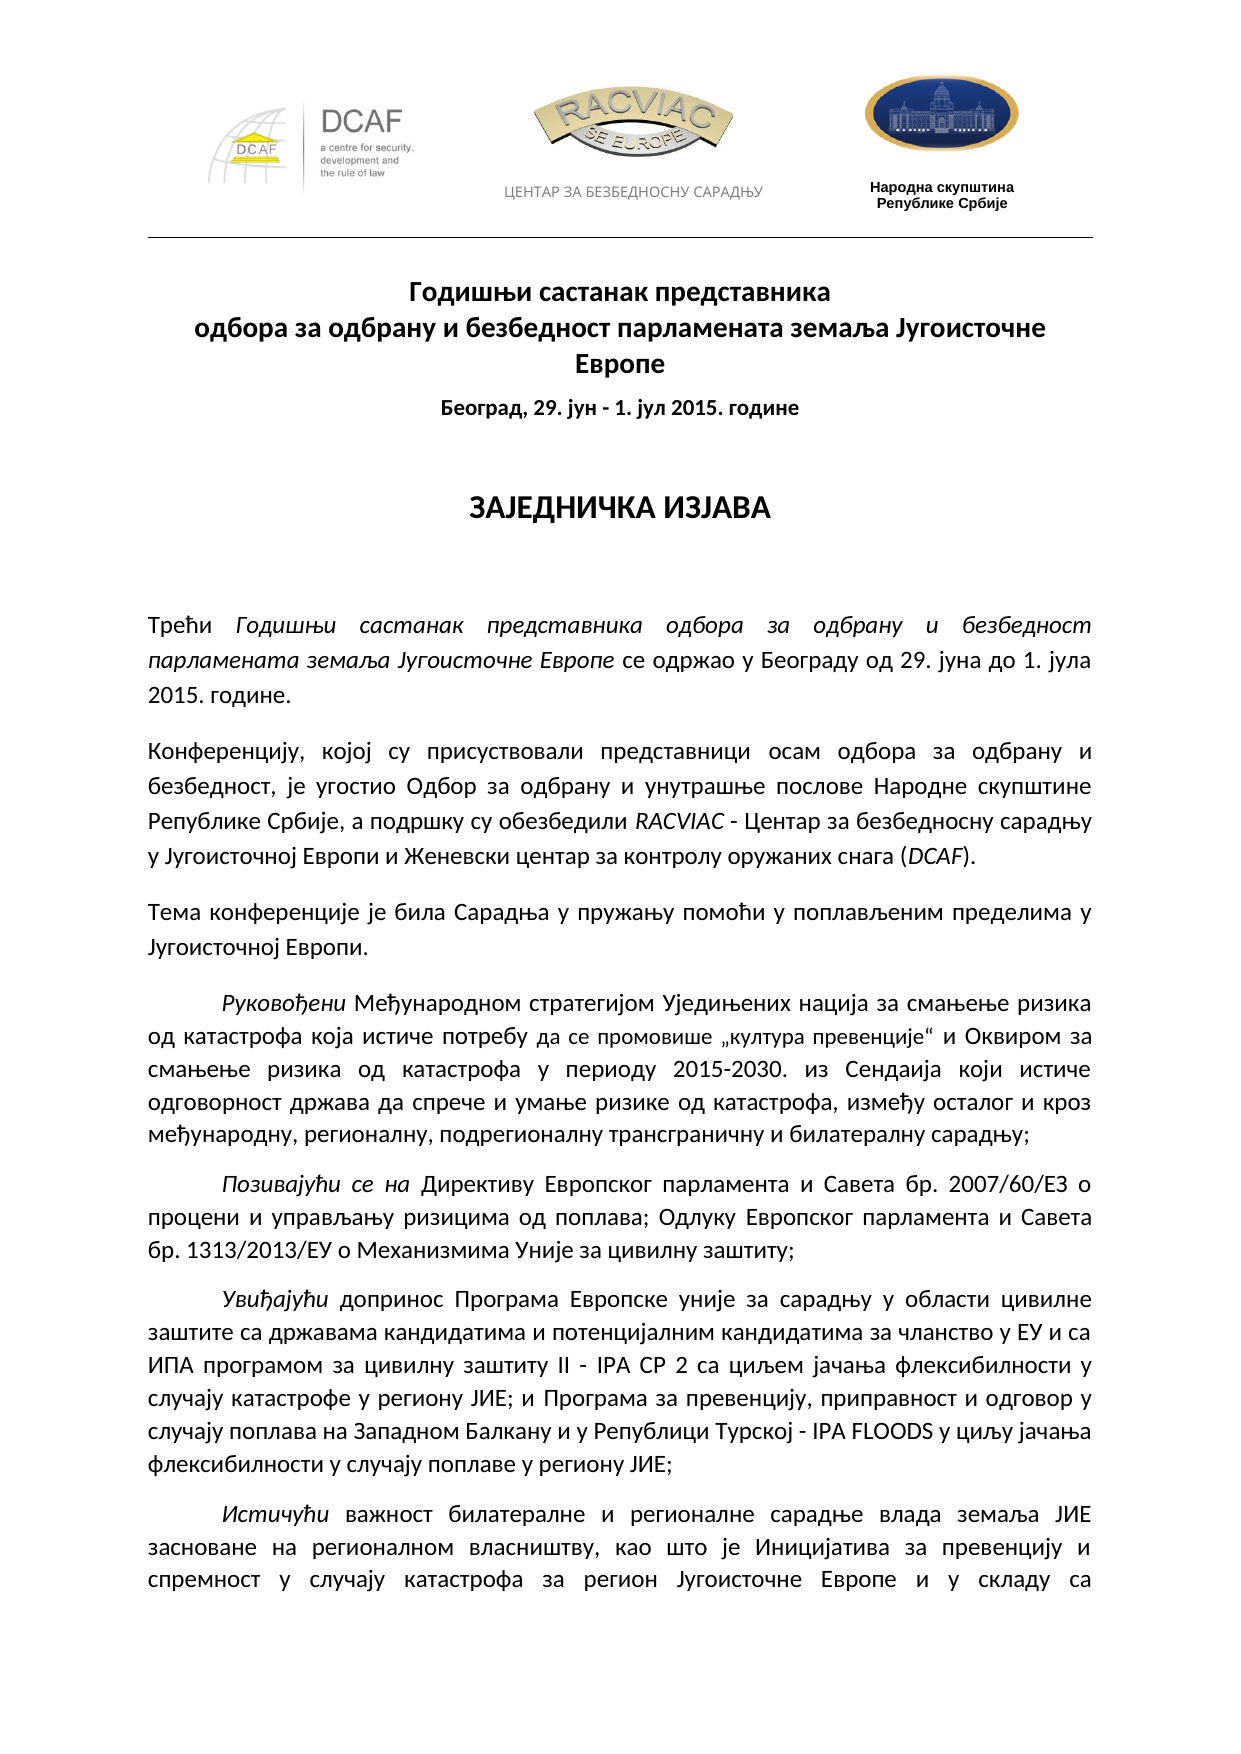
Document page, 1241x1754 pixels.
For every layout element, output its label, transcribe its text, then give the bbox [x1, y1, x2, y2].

text Увиђајући допринос Програма Европске уније за сарадњу у области цивилне заштите са државама кандидатима и потенцијалним кандидатима за чланство у ЕУ и са ИПА програмом за цивилну заштиту II - IPA CP 2 са циљем јачања флексибилности у случају катастрофе у региону ЈИЕ; и Програма за превенцију, приправност и одговор у случају поплава на Западном Балкану и у Републици Турској - IPA FLOODS у циљу јачања флексибилности у случају поплаве у региону ЈИЕ; [148, 1283, 1093, 1479]
text одбора за одбрану и безбедност парламената земаља Југоисточне Европе [148, 309, 1093, 380]
text Београд, 29. јун - 1. јул 2015. године [148, 393, 1093, 421]
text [148, 1498, 1093, 1594]
text Конференцију, којој су присуствовали представници осам одбора за одбрану и безбедност, је угостио Одбор за одбрану и унутрашње послове Народне скупштине Републике Србије, а подршку су обезбедили RACVIAC - Центар за безбедносну сарадњу у Југоисточној Европи и Женевски центар за контролу оружаних снага (DCAF). [148, 735, 1093, 871]
text ЗАЈЕДНИЧКА ИЗЈАВА [148, 486, 1093, 527]
table_header [136, 74, 1104, 238]
text Трећи Годишњи састанак представника одбора за одбрану и безбедност парламената земаља Југоисточне Европе се одржао у Београду од 29. јуна до 1. јула 2015. године. [148, 609, 1093, 710]
text Годишњи састанак представника [148, 273, 1093, 309]
picture [195, 86, 428, 207]
picture [533, 86, 734, 157]
text Руковођени Међународном стратегијом Уједињених нација за смањење ризика од катастрофа која истиче потребу да се промовише „култура превенције“ и Оквиром за смањење ризика од катастрофа у периоду 2015-2030. из Сендаија који истиче одговорност држава да спрече и умање ризике од катастрофа, између осталог и кроз међународну, регионалну, подрегионалну трансграничну и билатералну сарадњу; [148, 987, 1093, 1149]
text Позивајући се на Директиву Европског парламента и Савета бр. 2007/60/ЕЗ о процени и управљању ризицима од поплава; Одлуку Европског парламента и Савета бр. 1313/2013/ЕУ о Механизмима Уније за цивилну заштиту; [148, 1168, 1093, 1264]
picture [864, 73, 1020, 154]
text Тема конференције је била Сарадња у пружању помоћи у поплављеним пределима у Југоисточној Европи. [148, 896, 1093, 962]
